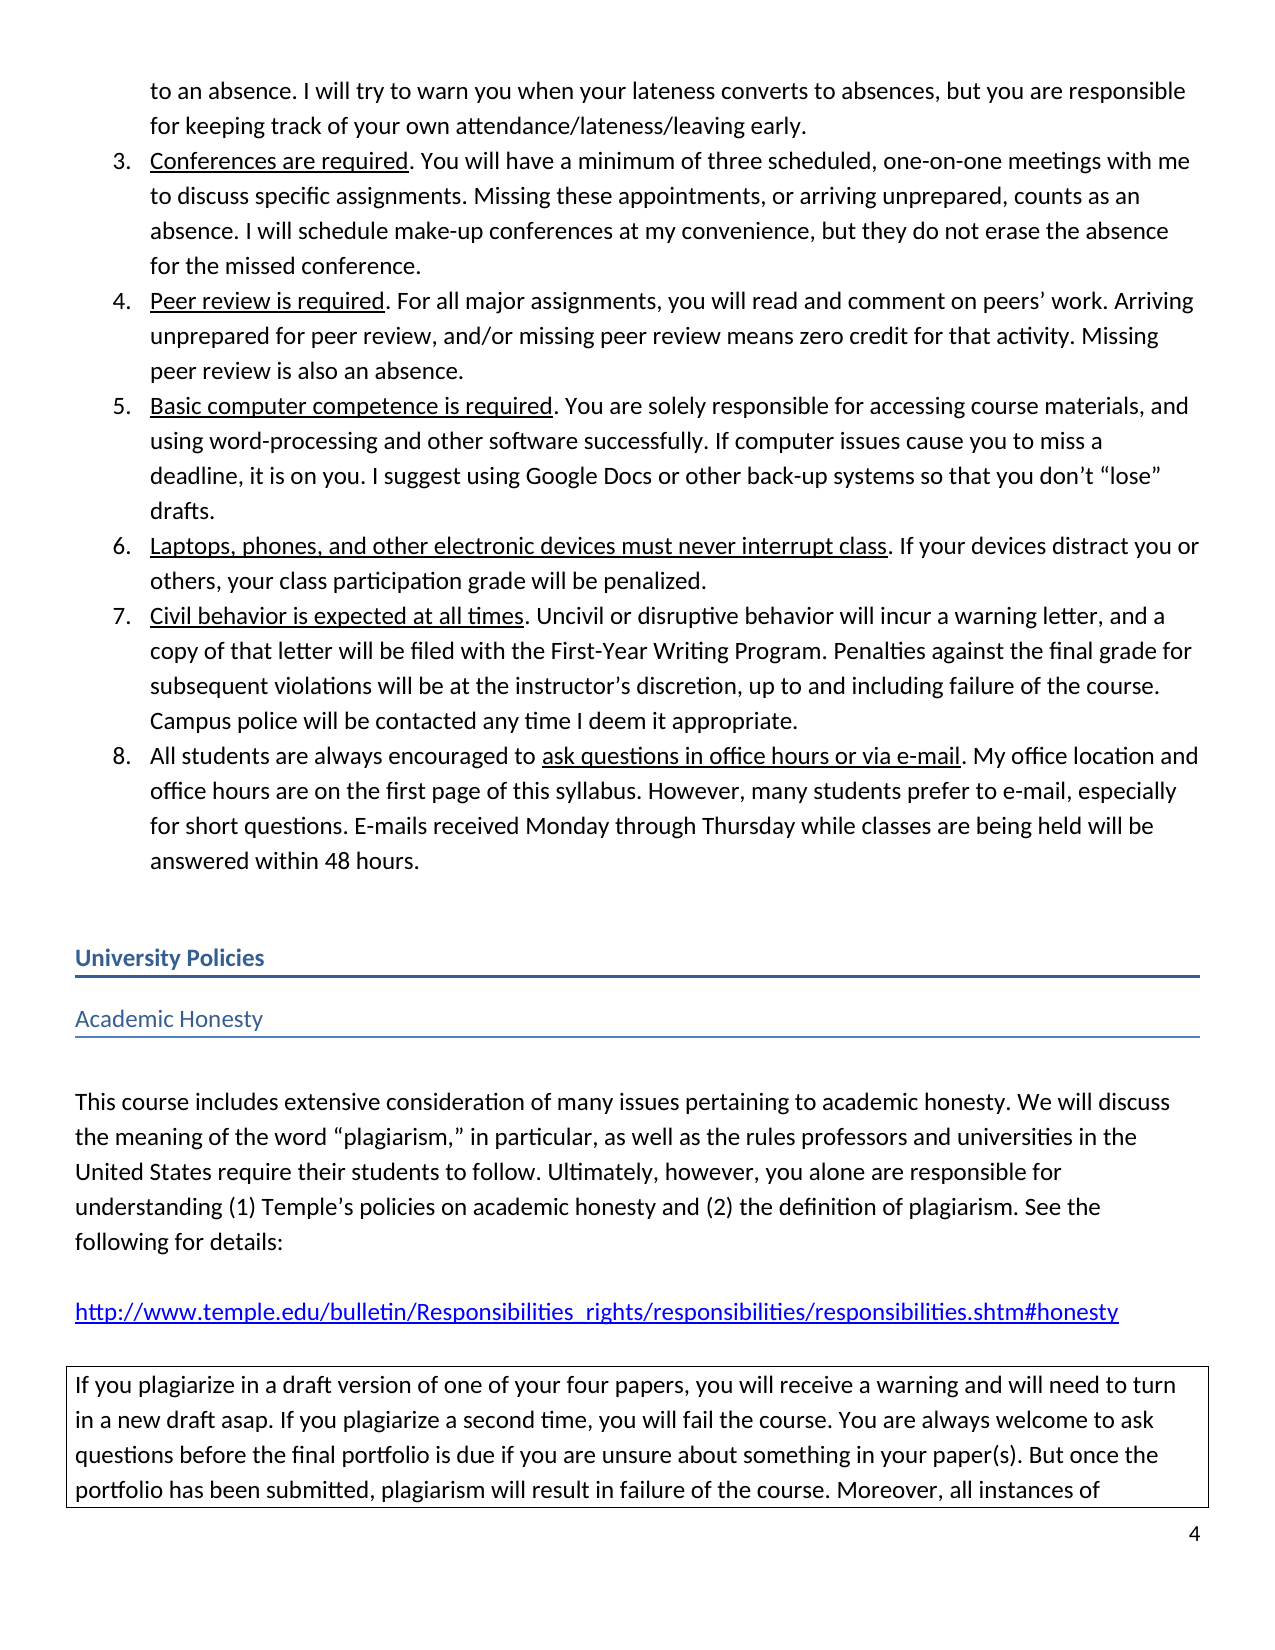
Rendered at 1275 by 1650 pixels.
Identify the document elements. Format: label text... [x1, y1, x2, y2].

list Basic computer competence is required. You are solely responsible for accessing course materials, and using word-processing and other software successfully. If computer issues cause you to miss a deadline, it is on you. I suggest using Google Docs or other back-up systems so that you don’t “lose” drafts. [112, 390, 1200, 526]
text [67, 1367, 1208, 1507]
list Peer review is required. For all major assignments, you will read and comment on peers’ work. Arriving unprepared for peer review, and/or missing peer review means zero credit for that activity. Missing peer review is also an absence. [112, 285, 1200, 386]
list Conferences are required. You will have a minimum of three scheduled, one-on-one meetings with me to discuss specific assignments. Missing these appointments, or arriving unprepared, counts as an absence. I will schedule make-up conferences at my convenience, but they do not erase the absence for the missed conference. [112, 145, 1200, 281]
subtitle Academic Honesty [75, 1003, 1200, 1036]
list Laptops, phones, and other electronic devices must never interrupt class. If your devices distract you or others, your class participation grade will be penalized. [112, 530, 1200, 596]
text This course includes extensive consideration of many issues pertaining to academic honesty. We will discuss the meaning of the word “plagiarism,” in particular, as well as the rules professors and universities in the United States require their students to follow. Ultimately, however, you alone are responsible for understanding (1) Temple’s policies on academic honesty and (2) the definition of plagiarism. See the following for details: [75, 1086, 1200, 1257]
list Civil behavior is expected at all times. Uncivil or disruptive behavior will incur a warning letter, and a copy of that letter will be filed with the First-Year Writing Program. Penalties against the final grade for subsequent violations will be at the instructor’s discretion, up to and including failure of the course. Campus police will be contacted any time I deem it appropriate. [112, 600, 1200, 736]
subtitle University Policies [75, 942, 1200, 975]
list All students are always encouraged to ask questions in office hours or via e-mail. My office location and office hours are on the first page of this syllabus. However, many students prefer to e-mail, especially for short questions. E-mails received Monday through Thursday while classes are being held will be answered within 48 hours. [112, 740, 1200, 876]
text http://www.temple.edu/bulletin/Responsibilities_rights/responsibilities/responsibilities.shtm#honesty [75, 1296, 1200, 1327]
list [112, 75, 1200, 141]
